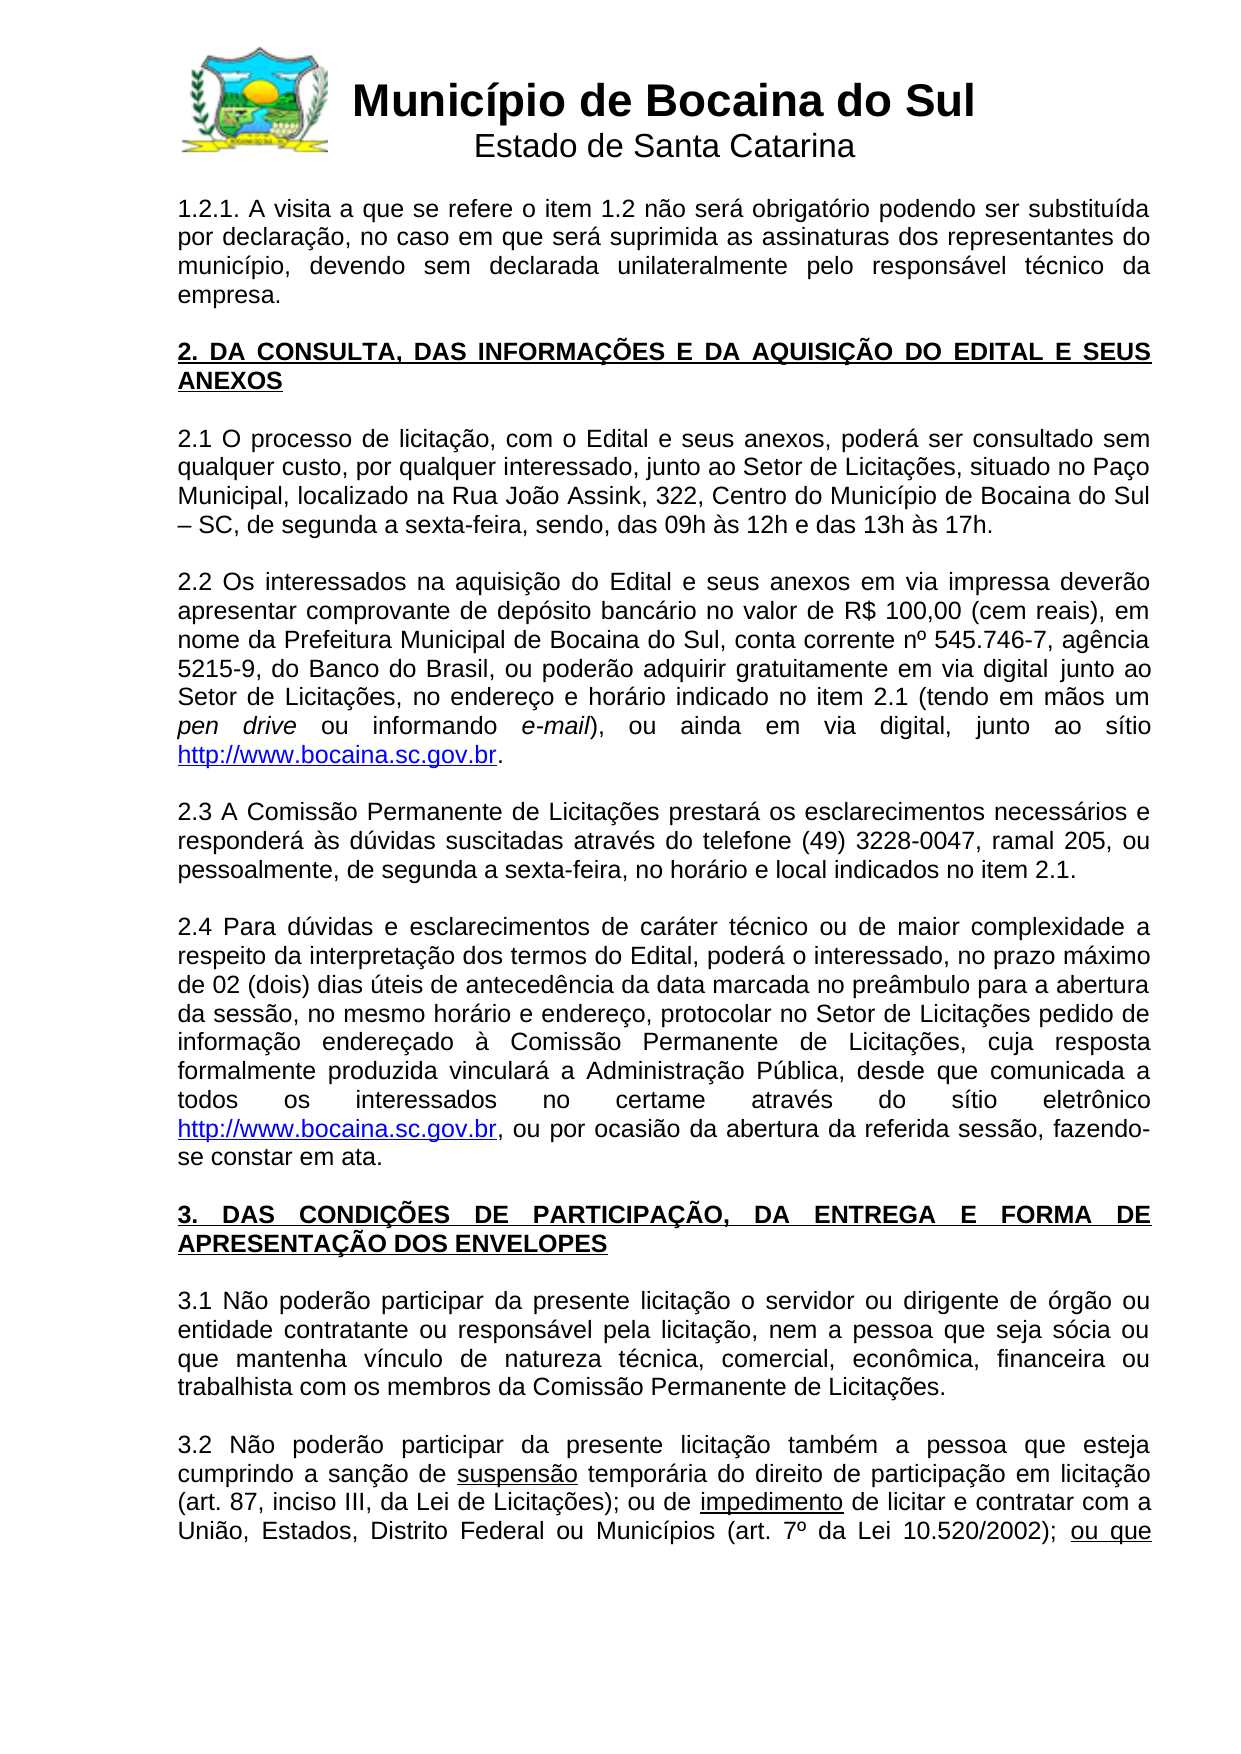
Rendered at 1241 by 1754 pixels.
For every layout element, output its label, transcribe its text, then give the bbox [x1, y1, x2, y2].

text 2.1 O processo de licitação, com o Edital e seus anexos, poderá ser consultado sem qualquer custo, por qualquer interessado, junto ao Setor de Licitações, situado no Paço Municipal, localizado na Rua João Assink, 322, Centro do Município de Bocaina do Sul – SC, de segunda a sexta-feira, sendo, das 09h às 12h e das 13h às 17h. [177, 424, 1152, 539]
text 2. DA CONSULTA, DAS INFORMAÇÕES E DA AQUISIÇÃO DO EDITAL E SEUS ANEXOS [177, 337, 1152, 362]
text 2.2 Os interessados na aquisição do Edital e seus anexos em via impressa deverão apresentar comprovante de depósito bancário no valor de R$ 100,00 (cem reais), em nome da Prefeitura Municipal de Bocaina do Sul, conta corrente nº 545.746-7, agência 5215-9, do Banco do Brasil, ou poderão adquirir gratuitamente em via digital junto ao Setor de Licitações, no endereço e horário indicado no item 2.1 (tendo em mãos um pen drive ou informando e-mail), ou ainda em via digital, junto ao sítio http://www.bocaina.sc.gov.br. [177, 567, 1152, 769]
text 3. DAS CONDIÇÕES DE PARTICIPAÇÃO, DA ENTREGA E FORMA DE APRESENTAÇÃO DOS ENVELOPES [177, 1200, 1152, 1225]
text 3.1 Não poderão participar da presente licitação o servidor ou dirigente de órgão ou entidade contratante ou responsável pela licitação, nem a pessoa que seja sócia ou que mantenha vínculo de natureza técnica, comercial, econômica, financeira ou trabalhista com os membros da Comissão Permanente de Licitações. [177, 1286, 1152, 1401]
text 1.2.1. A visita a que se refere o item 1.2 não será obrigatório podendo ser substituída por declaração, no caso em que será suprimida as assinaturas dos representantes do município, devendo sem declarada unilateralmente pelo responsável técnico da empresa. [177, 194, 1152, 309]
picture [181, 39, 328, 158]
text 2.4 Para dúvidas e esclarecimentos de caráter técnico ou de maior complexidade a respeito da interpretação dos termos do Edital, poderá o interessado, no prazo máximo de 02 (dois) dias úteis de antecedência da data marcada no preâmbulo para a abertura da sessão, no mesmo horário e endereço, protocolar no Setor de Licitações pedido de informação endereçado à Comissão Permanente de Licitações, cuja resposta formalmente produzida vinculará a Administração Pública, desde que comunicada a todos os interessados no certame através do sítio eletrônico http://www.bocaina.sc.gov.br, ou por ocasião da abertura da referida sessão, fazendo-se constar em ata. [177, 912, 1152, 1171]
text 2.3 A Comissão Permanente de Licitações prestará os esclarecimentos necessários e responderá às dúvidas suscitadas através do telefone (49) 3228-0047, ramal 205, ou pessoalmente, de segunda a sexta-feira, no horário e local indicados no item 2.1. [177, 797, 1152, 884]
text 2. DA CONSULTA, DAS INFORMAÇÕES E DA AQUISIÇÃO DO EDITAL E SEUS ANEXOS [177, 363, 1152, 395]
text 3. DAS CONDIÇÕES DE PARTICIPAÇÃO, DA ENTREGA E FORMA DE APRESENTAÇÃO DOS ENVELOPES [177, 1226, 1152, 1257]
